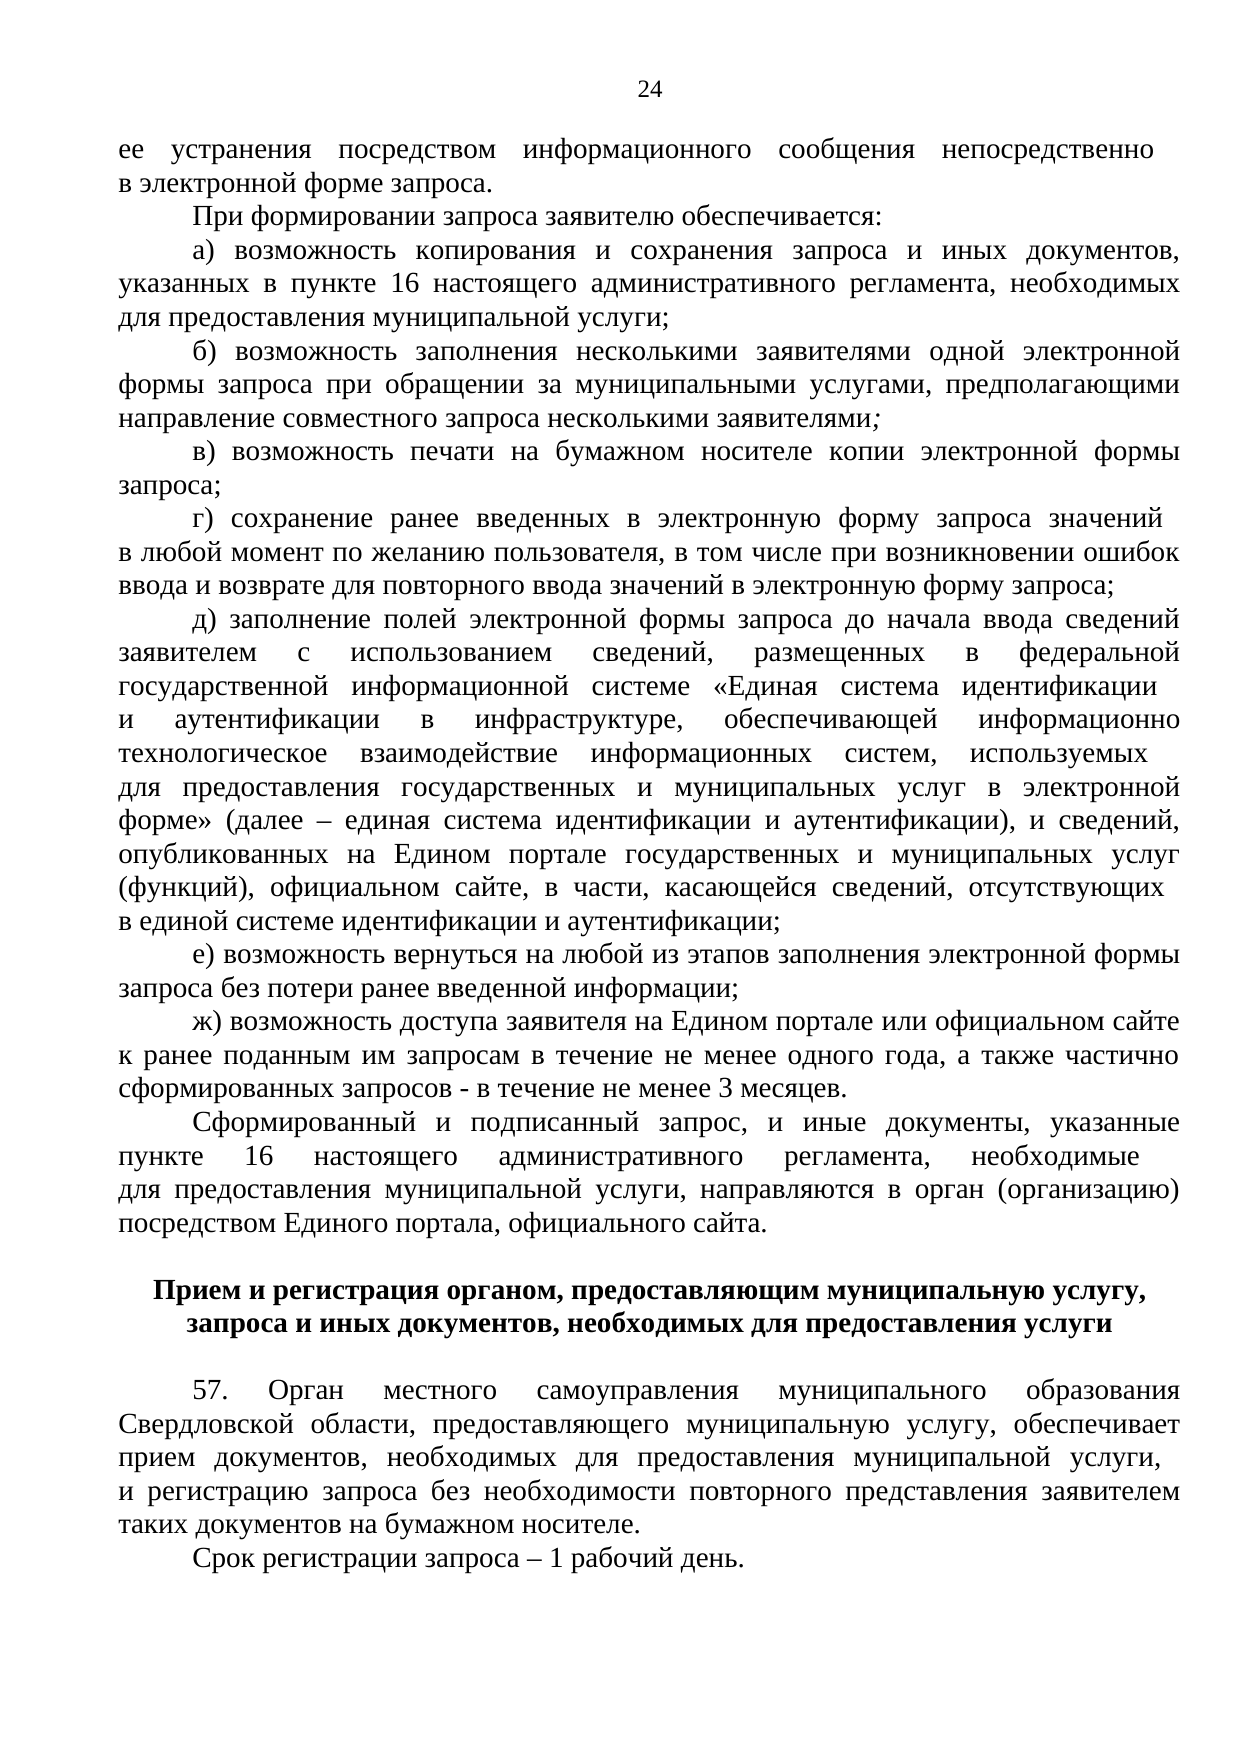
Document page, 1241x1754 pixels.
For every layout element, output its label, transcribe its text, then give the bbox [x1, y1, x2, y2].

text д) заполнение полей электронной формы запроса до начала ввода сведений заявителем с использованием сведений, размещенных в федеральной государственной информационной системе «Единая система идентификации и аутентификации в инфраструктуре, обеспечивающей информационно технологическое взаимодействие информационных систем, используемых для предоставления государственных и муниципальных услуг в электронной форме» (далее – единая система идентификации и аутентификации), и сведений, опубликованных на Едином портале государственных и муниципальных услуг (функций), официальном сайте, в части, касающейся сведений, отсутствующих в единой системе идентификации и аутентификации; [118, 601, 1181, 936]
text в) возможность печати на бумажном носителе копии электронной формы запроса; [118, 433, 1181, 500]
text ж) возможность доступа заявителя на Едином портале или официальном сайте к ранее поданным им запросам в течение не менее одного года, а также частично сформированных запросов - в течение не менее 3 месяцев. [118, 1003, 1181, 1104]
text а) возможность копирования и сохранения запроса и иных документов, указанных в пункте 16 настоящего административного регламента, необходимых для предоставления муниципальной услуги; [118, 232, 1181, 333]
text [118, 131, 1181, 198]
text 57. Орган местного самоуправления муниципального образования Свердловской области, предоставляющего муниципальную услугу, обеспечивает прием документов, необходимых для предоставления муниципальной услуги, и регистрацию запроса без необходимости повторного представления заявителем таких документов на бумажном носителе. [118, 1372, 1181, 1540]
text Срок регистрации запроса – 1 рабочий день. [118, 1540, 1181, 1574]
text е) возможность вернуться на любой из этапов заполнения электронной формы запроса без потери ранее введенной информации; [118, 936, 1181, 1003]
text Прием и регистрация органом, предоставляющим муниципальную услугу, запроса и иных документов, необходимых для предоставления услуги [118, 1272, 1181, 1339]
text г) сохранение ранее введенных в электронную форму запроса значений в любой момент по желанию пользователя, в том числе при возникновении ошибок ввода и возврате для повторного ввода значений в электронную форму запроса; [118, 500, 1181, 601]
text При формировании запроса заявителю обеспечивается: [118, 198, 1181, 232]
text б) возможность заполнения несколькими заявителями одной электронной формы запроса при обращении за муниципальными услугами, предполагающими направление совместного запроса несколькими заявителями; [118, 333, 1181, 433]
text Сформированный и подписанный запрос, и иные документы, указанные пункте 16 настоящего административного регламента, необходимые для предоставления муниципальной услуги, направляются в орган (организацию) посредством Единого портала, официального сайта. [118, 1104, 1181, 1238]
